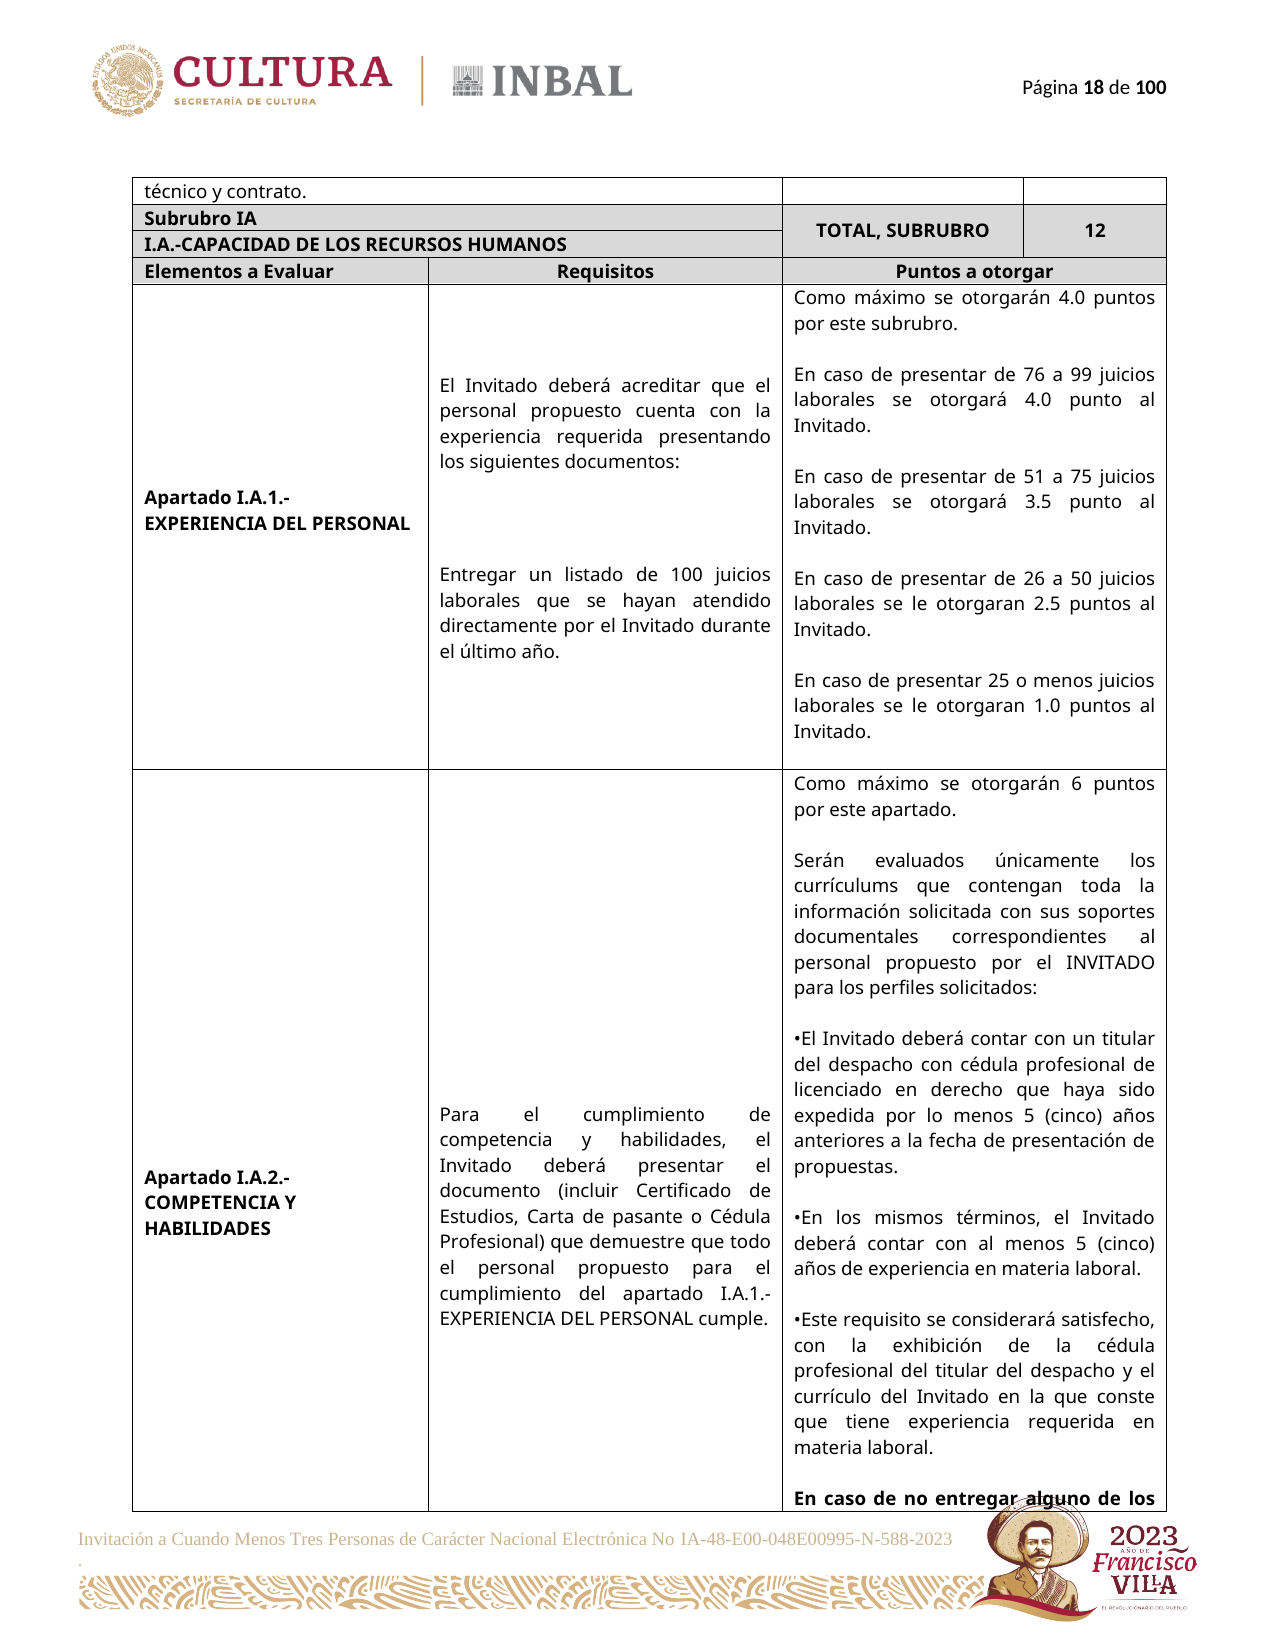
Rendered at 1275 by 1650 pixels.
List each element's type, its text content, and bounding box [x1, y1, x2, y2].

table_cell Requisitos [429, 258, 782, 283]
table_cell Elementos a Evaluar [133, 258, 428, 283]
table_cell Apartado I.A.1.- EXPERIENCIA DEL PERSONAL [133, 285, 428, 769]
table_cell Subrubro IA [133, 205, 782, 230]
picture [0, 1496, 1275, 1650]
table_cell TOTAL, SUBRUBRO [783, 205, 1023, 257]
table_cell 12 [1024, 205, 1166, 257]
table_cell I.A.-CAPACIDAD DE LOS RECURSOS HUMANOS [133, 231, 782, 257]
table_cell Como máximo se otorgarán 4.0 puntos por este subrubro. En caso de presentar de 76 a 99 juicios laborales se otorgará 4.0 punto al Invitado. En caso de presentar de 51 a 75 juicios laborales se otorgará 3.5 punto al Invitado. En caso de presentar de 26 a 50 juicios laborales se le otorgaran 2.5 puntos al Invitado. En caso de presentar 25 o menos juicios laborales se le otorgaran 1.0 puntos al Invitado. [783, 285, 1166, 769]
picture [0, 0, 725, 162]
table_cell Apartado I.A.2.- COMPETENCIA Y HABILIDADES [133, 770, 428, 1511]
table_cell El Invitado deberá acreditar que el personal propuesto cuenta con la experiencia requerida presentando los siguientes documentos: Entregar un listado de 100 juicios laborales que se hayan atendido directamente por el Invitado durante el último año. [429, 285, 782, 769]
table_cell Puntos a otorgar [783, 258, 1166, 283]
